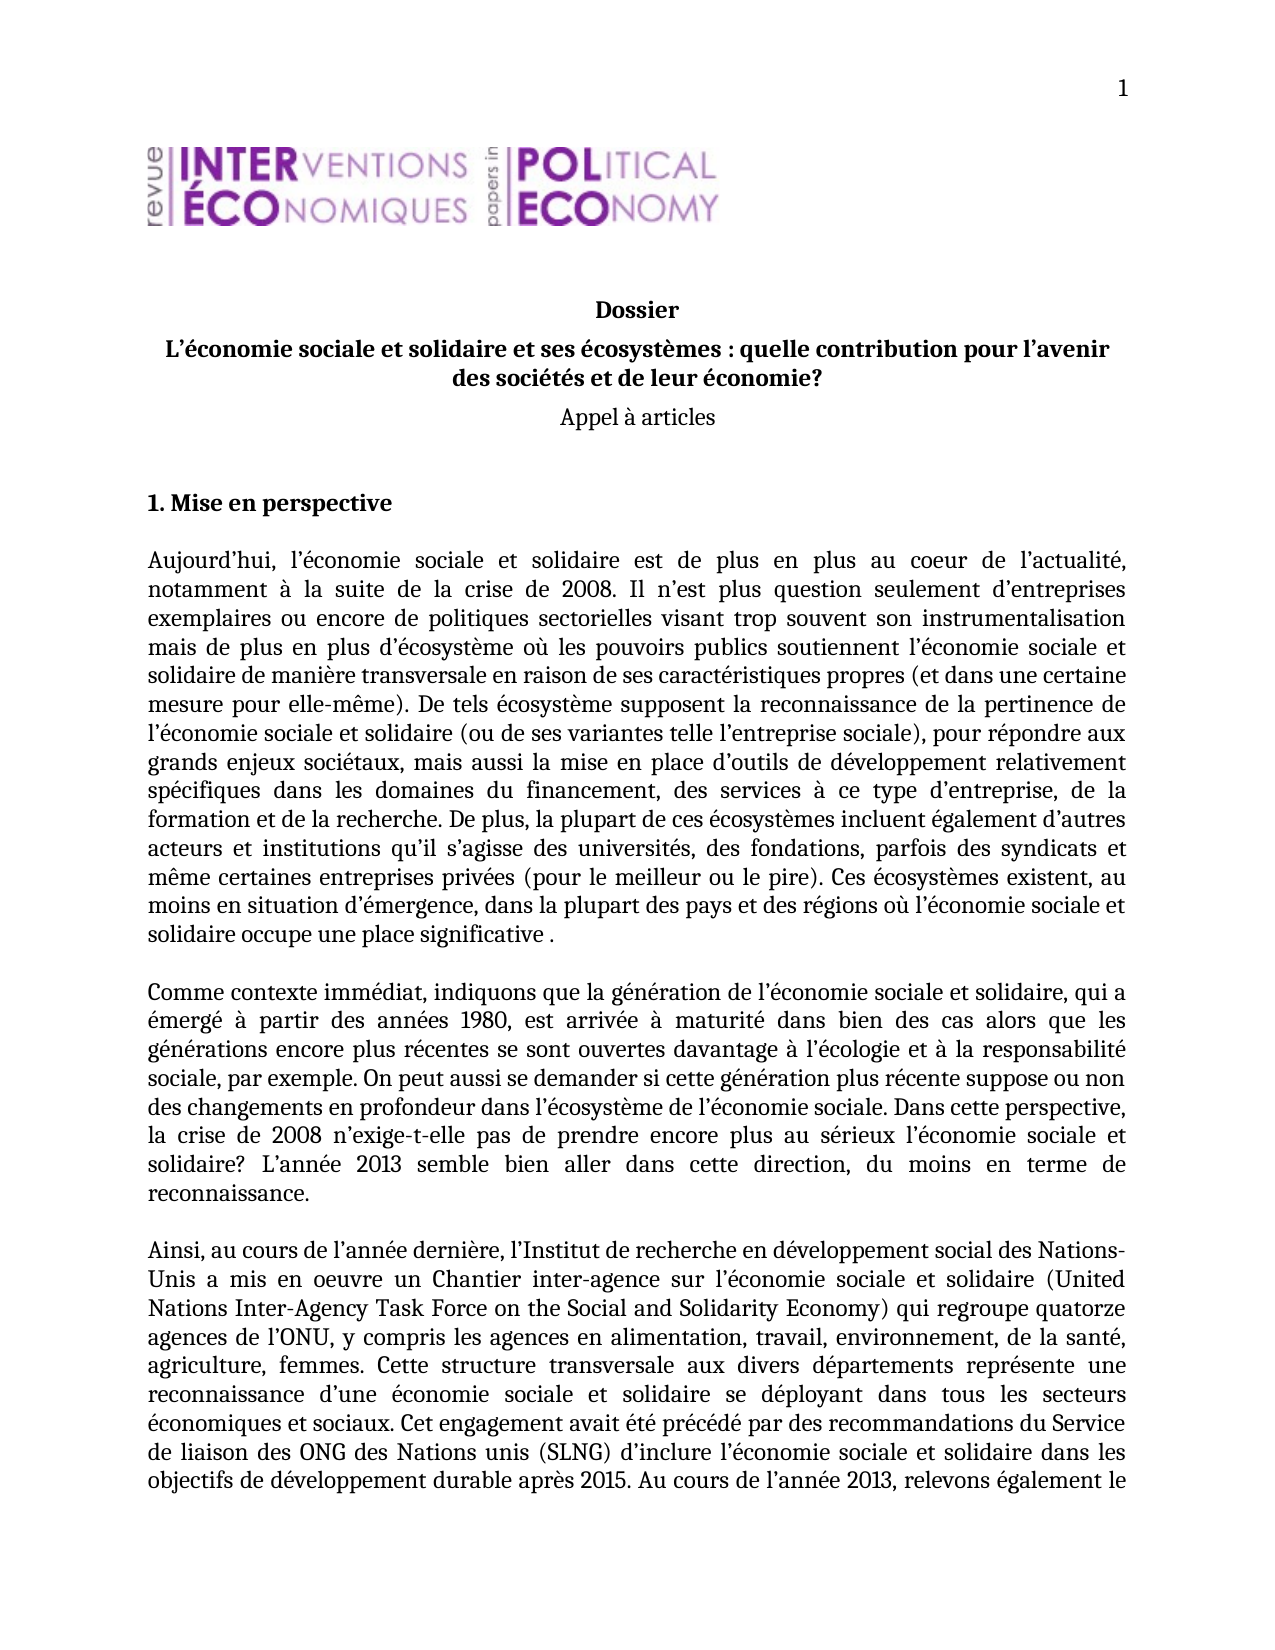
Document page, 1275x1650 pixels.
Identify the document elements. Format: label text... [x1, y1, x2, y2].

text Dossier [558, 296, 717, 324]
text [148, 1236, 1127, 1495]
text 1. Mise en perspective [148, 489, 1127, 518]
text Aujourd’hui, l’économie sociale et solidaire est de plus en plus au coeur de l’actualité, notamment à la suite de la crise de 2008. Il n’est plus question seulement d’entreprises exemplaires ou encore de politiques sectorielles visant trop souvent son instrumentalisation mais de plus en plus d’écosystème où les pouvoirs publics soutiennent l’économie sociale et solidaire de manière transversale en raison de ses caractéristiques propres (et dans une certaine mesure pour elle-même). De tels écosystème supposent la reconnaissance de la pertinence de l’économie sociale et solidaire (ou de ses variantes telle l’entreprise sociale), pour répondre aux grands enjeux sociétaux, mais aussi la mise en place d’outils de développement relativement spécifiques dans les domaines du financement, des services à ce type d’entreprise, de la formation et de la recherche. De plus, la plupart de ces écosystèmes incluent également d’autres acteurs et institutions qu’il s’agisse des universités, des fondations, parfois des syndicats et même certaines entreprises privées (pour le meilleur ou le pire). Ces écosystèmes existent, au moins en situation d’émergence, dans la plupart des pays et des régions où l’économie sociale et solidaire occupe une place significative . [148, 546, 1127, 949]
picture [147, 147, 720, 226]
text Appel à articles [521, 403, 754, 431]
text L’économie sociale et solidaire et ses écosystèmes : quelle contribution pour l’avenir des sociétés et de leur économie? [148, 335, 1127, 392]
text Comme contexte immédiat, indiquons que la génération de l’économie sociale et solidaire, qui a émergé à partir des années 1980, est arrivée à maturité dans bien des cas alors que les générations encore plus récentes se sont ouvertes davantage à l’écologie et à la responsabilité sociale, par exemple. On peut aussi se demander si cette génération plus récente suppose ou non des changements en profondeur dans l’écosystème de l’économie sociale. Dans cette perspective, la crise de 2008 n’exige-t-elle pas de prendre encore plus au sérieux l’économie sociale et solidaire? L’année 2013 semble bien aller dans cette direction, du moins en terme de reconnaissance. [148, 978, 1127, 1208]
